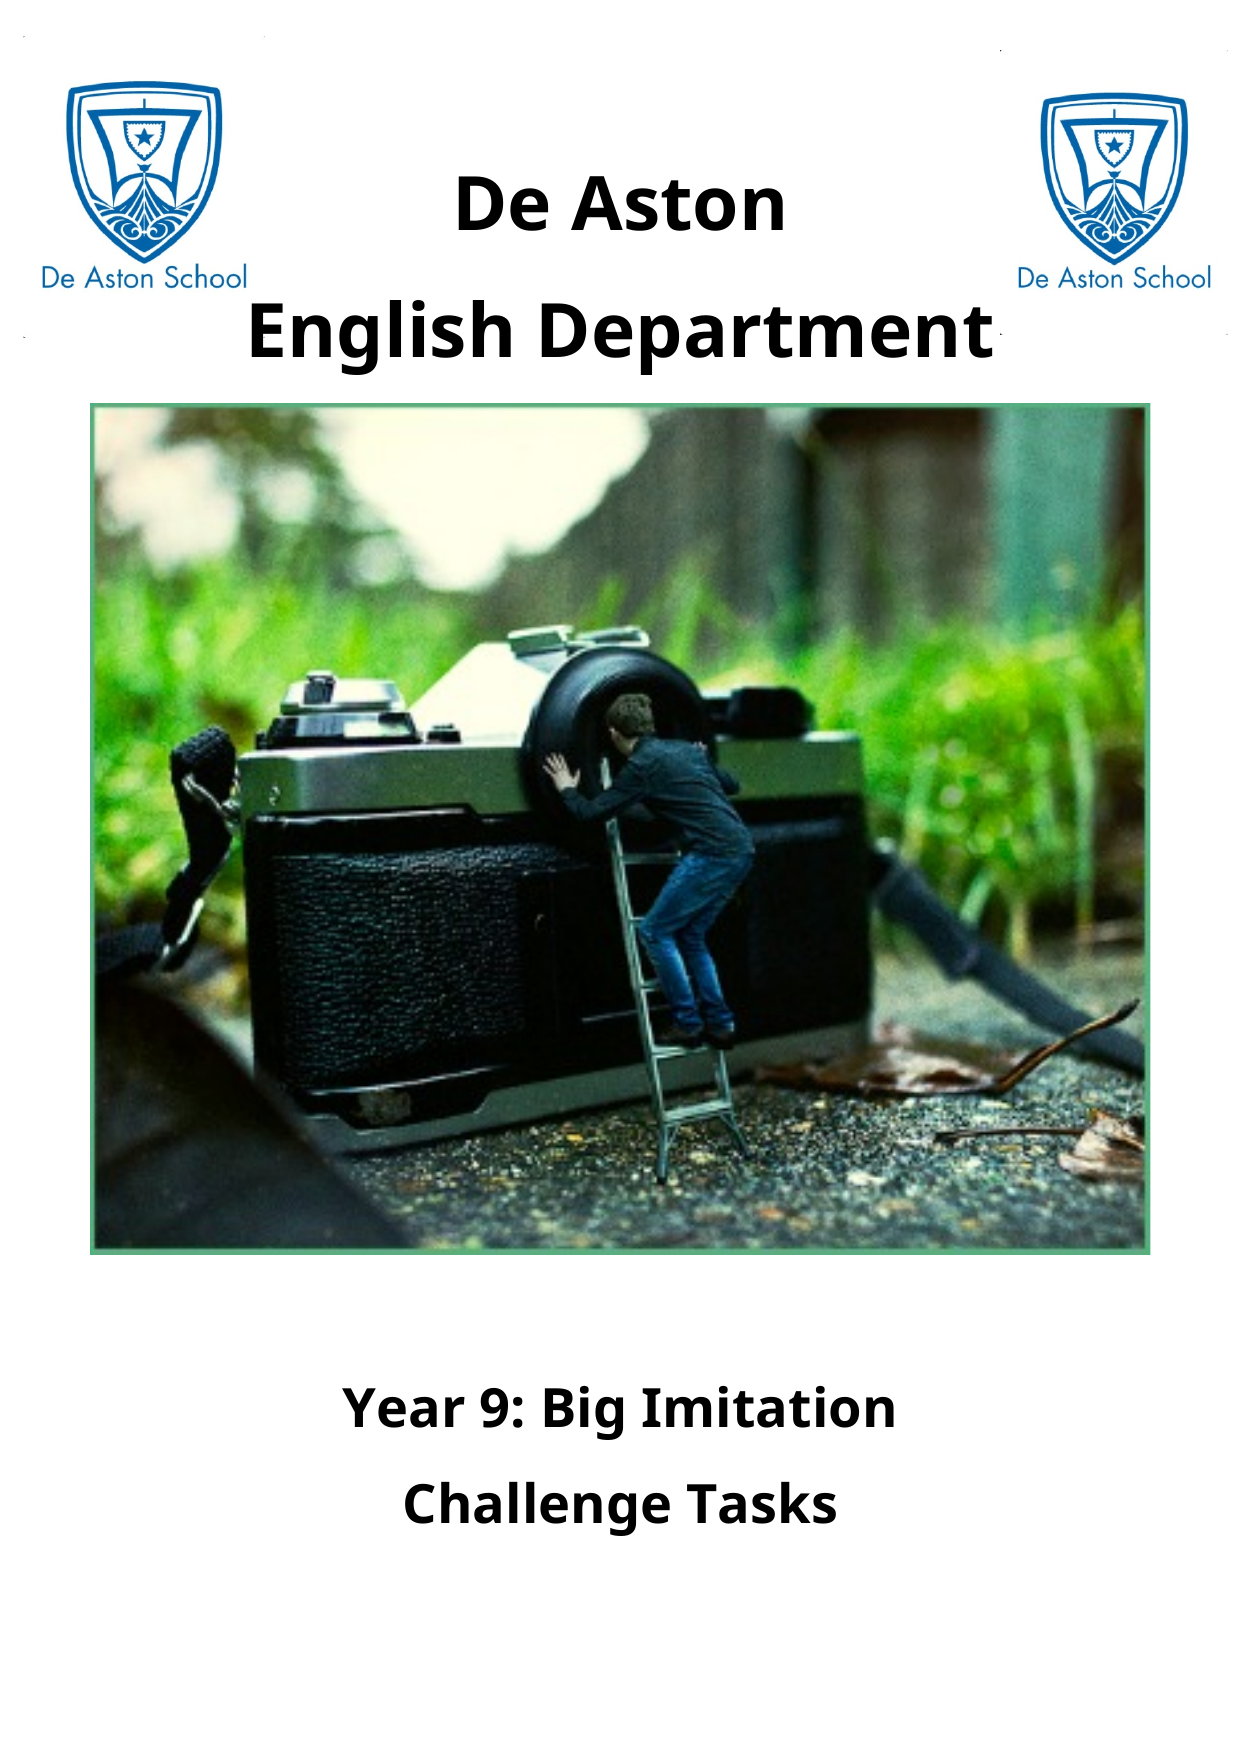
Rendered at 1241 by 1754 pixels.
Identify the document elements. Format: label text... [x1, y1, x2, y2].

picture [1000, 50, 1228, 335]
text Challenge Tasks [29, 1466, 1211, 1540]
picture [23, 36, 265, 338]
text English Department [29, 277, 1211, 379]
text De Aston [29, 150, 1211, 252]
text Year 9: Big Imitation [29, 1370, 1211, 1443]
picture [90, 403, 1151, 1255]
